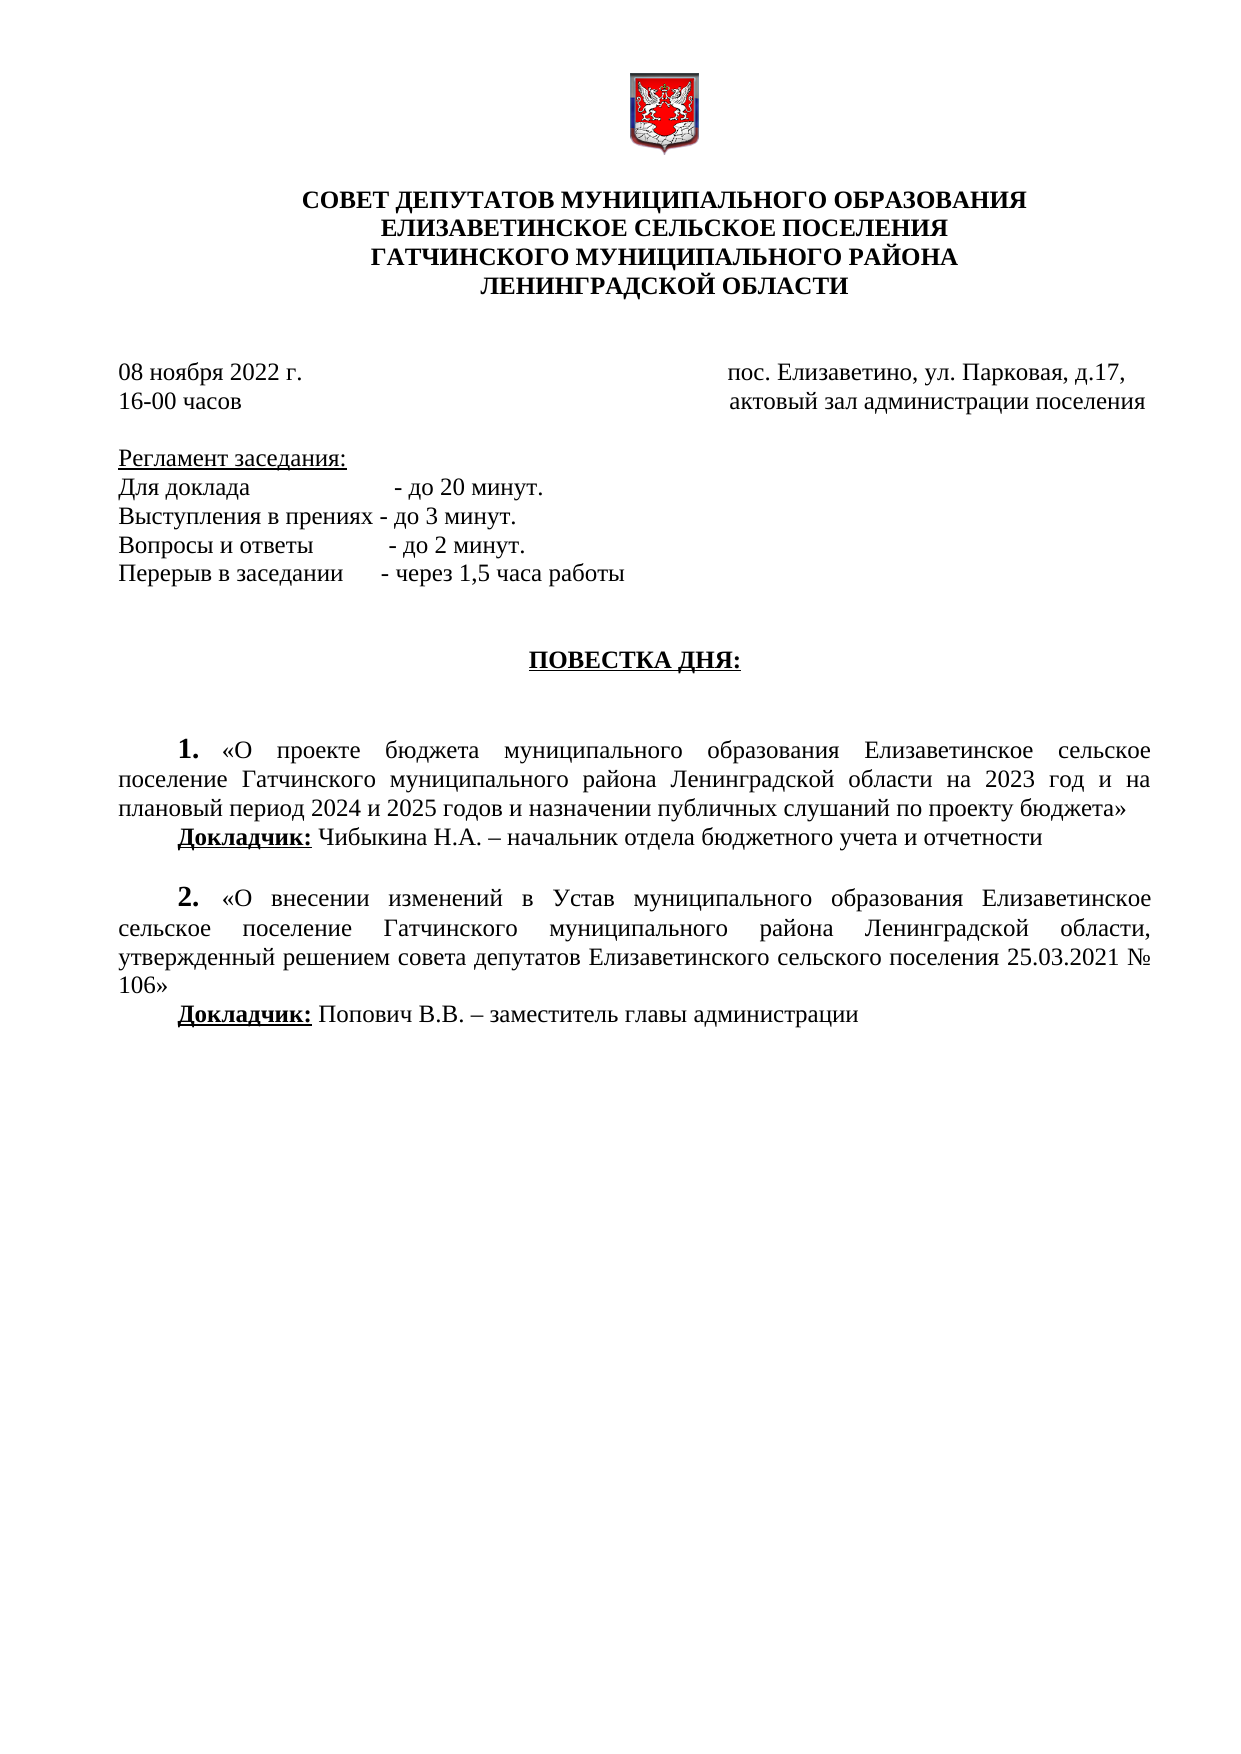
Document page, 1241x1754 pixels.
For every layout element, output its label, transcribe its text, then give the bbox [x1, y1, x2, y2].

list «О проекте бюджета муниципального образования Елизаветинское сельское поселение Гатчинского муниципального района Ленинградской области на 2023 год и на плановый период 2024 и 2025 годов и назначении публичных слушаний по проекту бюджета» [118, 731, 1152, 822]
text ПОВЕСТКА ДНЯ: [118, 645, 1152, 673]
text Выступления в прениях - до 3 минут. [118, 501, 1152, 530]
text Регламент заседания: [118, 443, 1152, 472]
text ЕЛИЗАВЕТИНСКОЕ СЕЛЬСКОЕ ПОСЕЛЕНИЯ [177, 213, 1152, 242]
list Докладчик: Попович В.В. – заместитель главы администрации [177, 999, 1152, 1028]
text СОВЕТ ДЕПУТАТОВ МУНИЦИПАЛЬНОГО ОБРАЗОВАНИЯ [177, 185, 1152, 213]
text 08 ноября 2022 г. пос. Елизаветино, ул. Парковая, д.17, [118, 357, 1152, 386]
text ЛЕНИНГРАДСКОЙ ОБЛАСТИ [177, 271, 1152, 300]
picture [630, 73, 699, 156]
text Перерыв в заседании - через 1,5 часа работы [118, 558, 1152, 587]
list Докладчик: Чибыкина Н.А. – начальник отдела бюджетного учета и отчетности [118, 822, 1152, 851]
text Вопросы и ответы - до 2 минут. [118, 530, 1152, 558]
list «О внесении изменений в Устав муниципального образования Елизаветинское сельское поселение Гатчинского муниципального района Ленинградской области, утвержденный решением совета депутатов Елизаветинского сельского поселения 25.03.2021 № 106» [118, 879, 1152, 999]
text 16-00 часов актовый зал администрации поселения [118, 386, 1152, 415]
text Для доклада - до 20 минут. [118, 472, 1152, 501]
text ГАТЧИНСКОГО МУНИЦИПАЛЬНОГО РАЙОНА [177, 242, 1152, 271]
